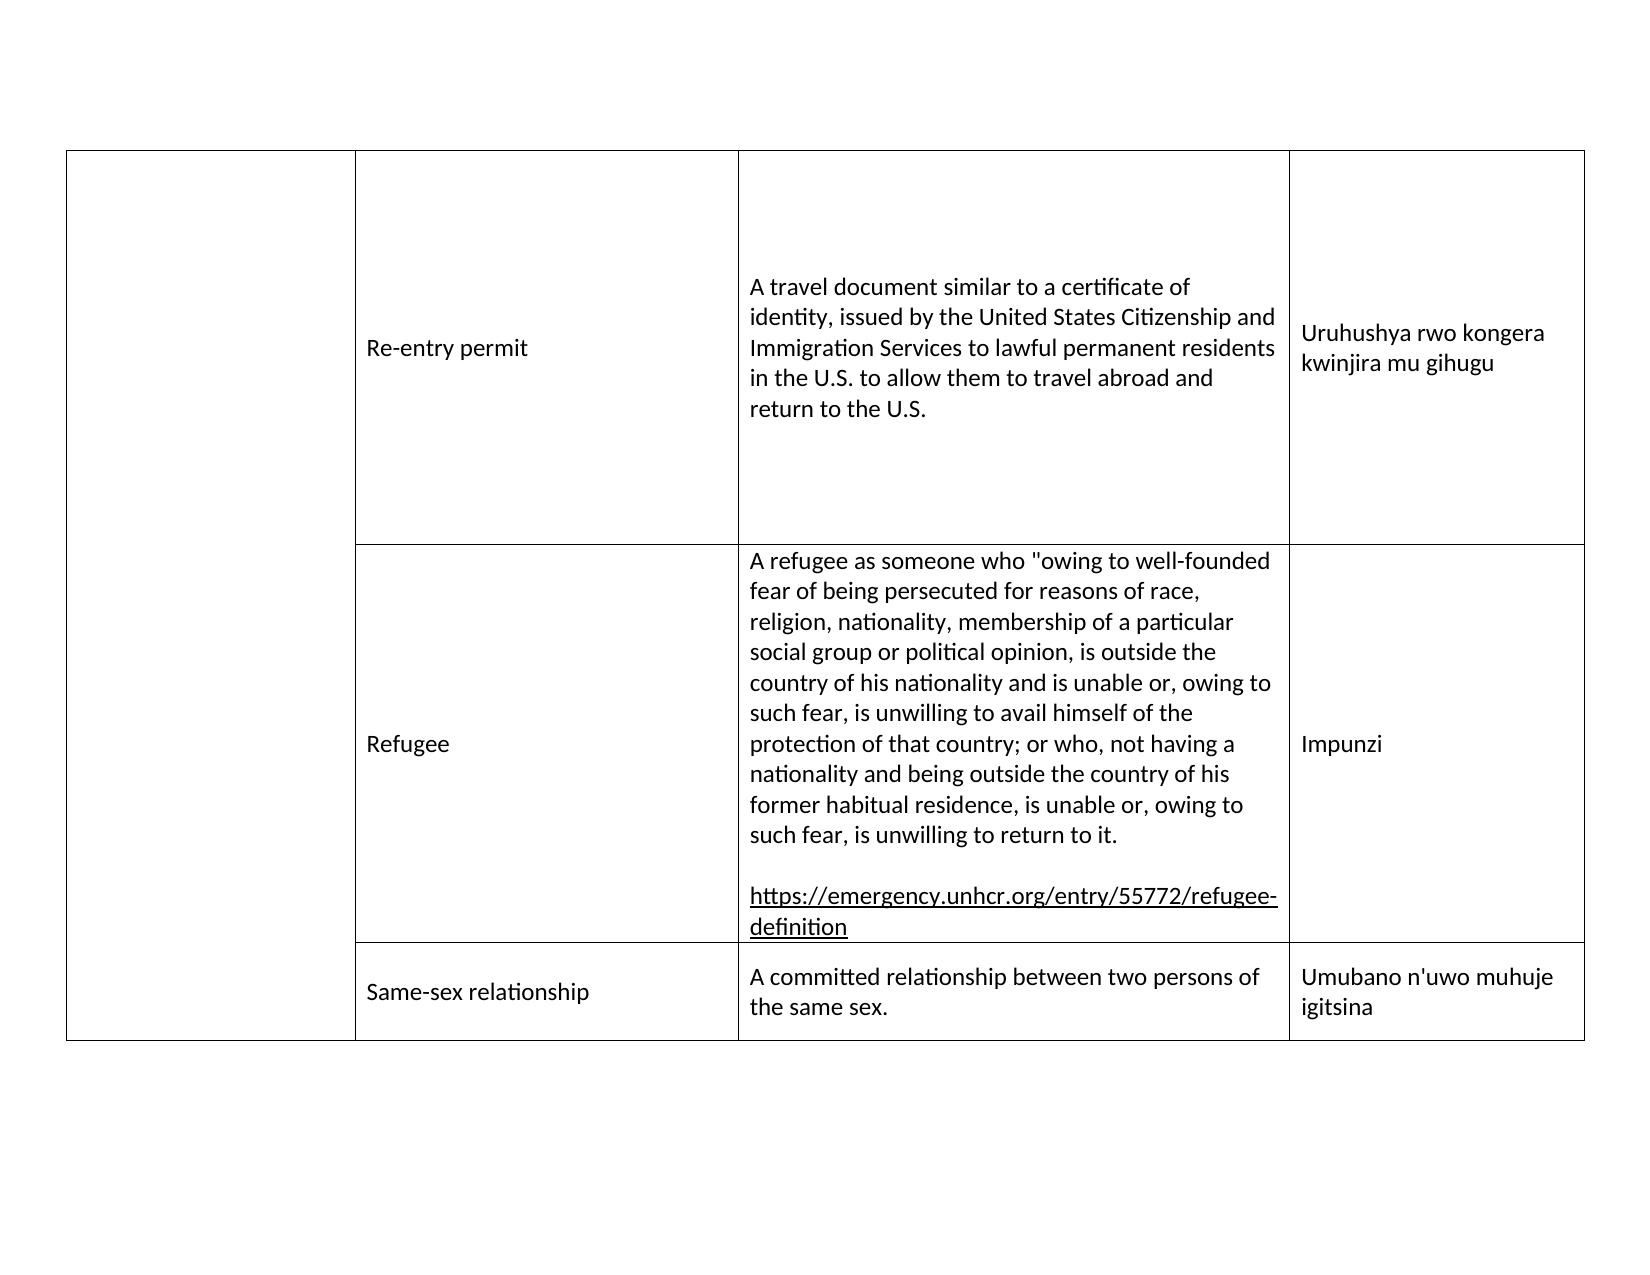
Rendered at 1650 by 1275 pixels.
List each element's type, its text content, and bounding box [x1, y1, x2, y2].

table_cell Same-sex relationship [356, 943, 738, 1040]
table_cell A committed relationship between two persons of the same sex. [739, 943, 1289, 1040]
table_cell Impunzi [1290, 545, 1584, 942]
table_cell Umubano n'uwo muhuje igitsina [1290, 943, 1584, 1040]
table_cell Refugee [356, 545, 738, 942]
table_cell A refugee as someone who "owing to well-founded fear of being persecuted for reasons of race, religion, nationality, membership of a particular social group or political opinion, is outside the country of his nationality and is unable or, owing to such fear, is unwilling to avail himself of the protection of that country; or who, not having a nationality and being outside the country of his former habitual residence, is unable or, owing to such fear, is unwilling to return to it. https://emergency.unhcr.org/entry/55772/refugee-definition [739, 545, 1289, 942]
table_cell A travel document similar to a certificate of identity, issued by the United States Citizenship and Immigration Services to lawful permanent residents in the U.S. to allow them to travel abroad and return to the U.S. [739, 151, 1289, 544]
table_cell Uruhushya rwo kongera kwinjira mu gihugu [1290, 151, 1584, 544]
table_cell Re-entry permit [356, 151, 738, 544]
